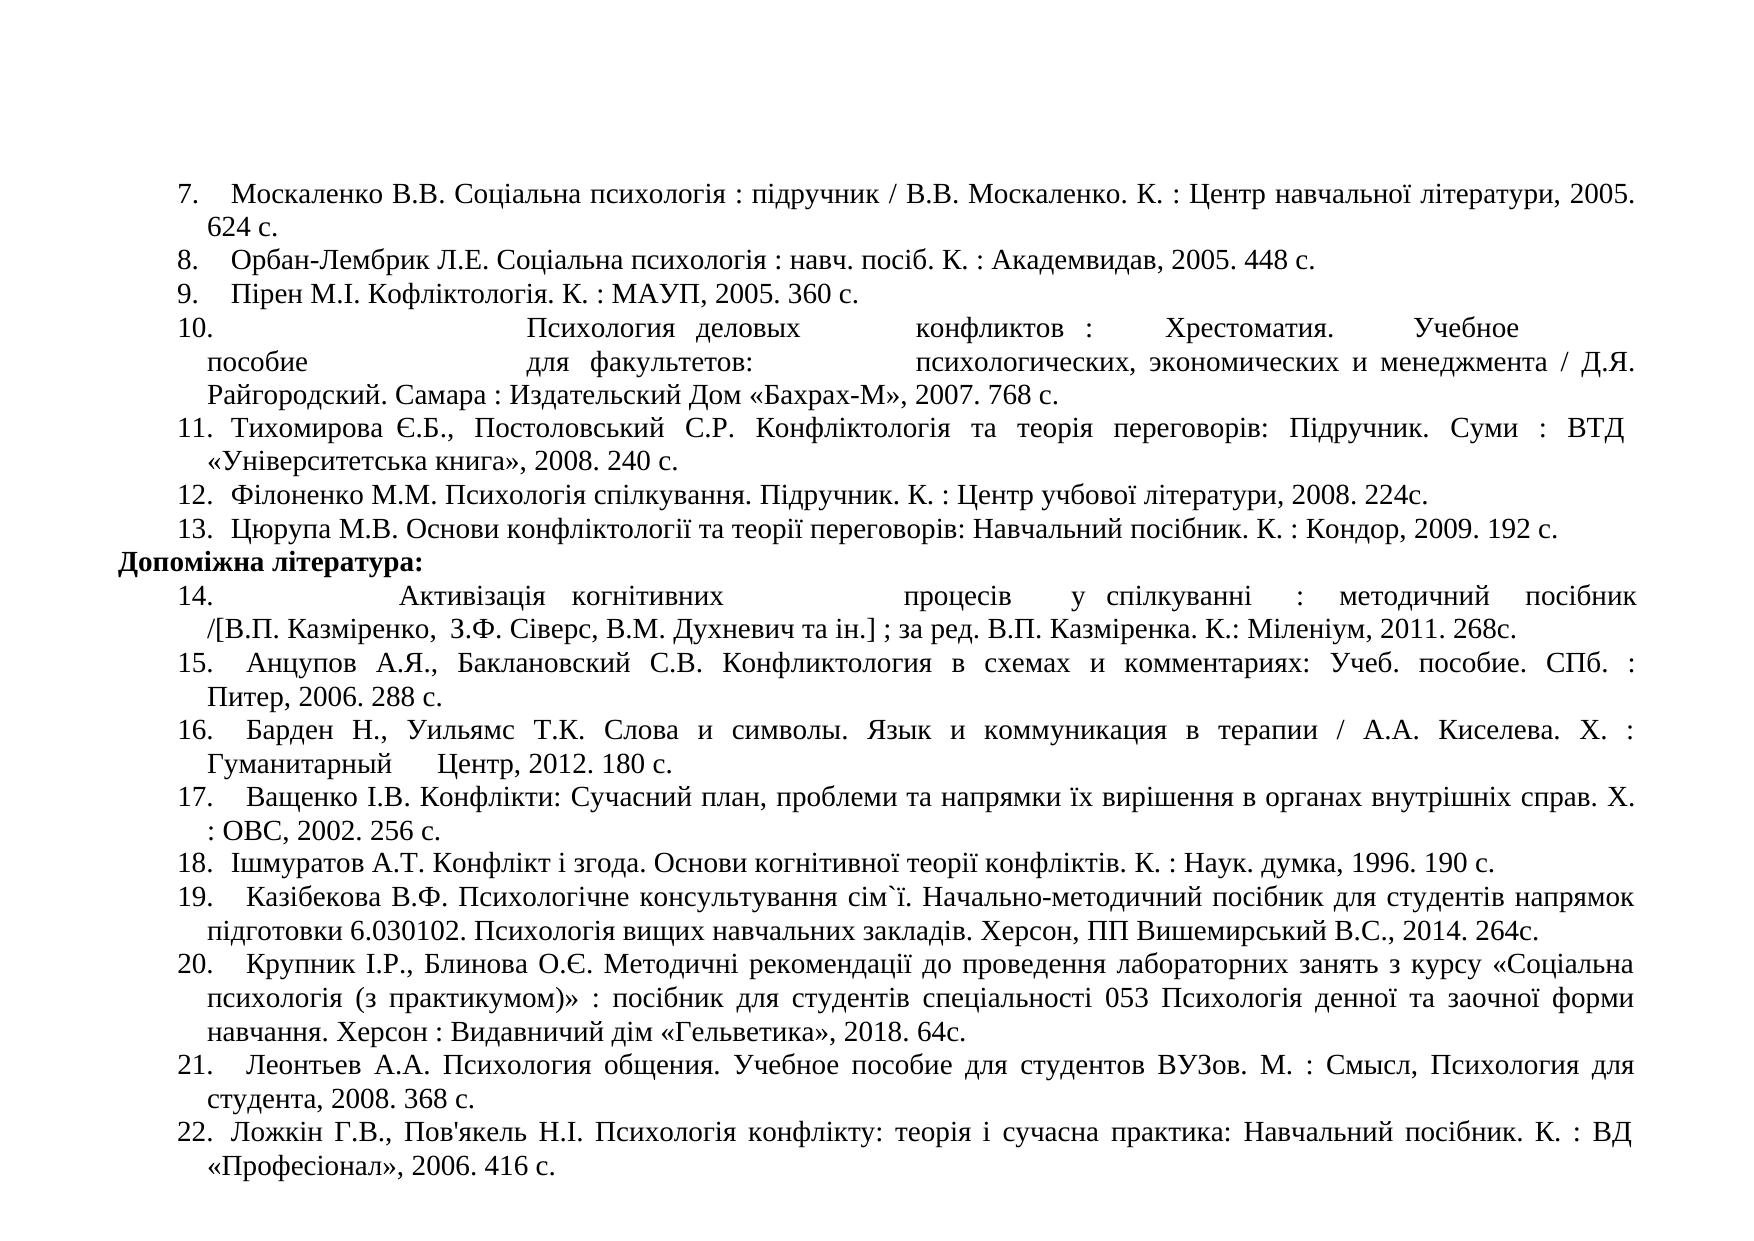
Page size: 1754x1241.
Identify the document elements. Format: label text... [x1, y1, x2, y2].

text «Університетська книга», 2008. 240 с. [207, 444, 1660, 477]
list Москаленко В.В. Соціальна психологія : підручник / В.В. Москаленко. К. : Центр навчальної літератури, 2005. 624 с. [177, 176, 1636, 243]
list Ішмуратов А.Т. Конфлікт і згода. Основи когнітивної теорії конфліктів. К. : Наук. думка, 1996. 190 с. [177, 846, 1660, 879]
list Пірен М.І. Кофліктологія. К. : МАУП, 2005. 360 с. [177, 277, 1660, 310]
list Філоненко М.М. Психологія спілкування. Підручник. К. : Центр учбової літератури, 2008. 224с. [177, 477, 1660, 511]
list Анцупов А.Я., Баклановский С.В. Конфликтология в схемах и комментариях: Учеб. пособие. СПб. : Питер, 2006. 288 с. [177, 645, 1636, 712]
list Орбан-Лембрик Л.Е. Соціальна психологія : навч. посіб. К. : Академвидав, 2005. 448 с. [177, 243, 1660, 277]
list Ложкін Г.В., Пов'якель Н.І. Психологія конфлікту: теорія і сучасна практика: Навчальний посібник. К. : ВД [177, 1114, 1660, 1148]
list Ващенко І.В. Конфлікти: Сучасний план, проблеми та напрямки їх вирішення в органах внутрішніх справ. Х. : ОВС, 2002. 256 с. [177, 779, 1636, 846]
list Цюрупа М.В. Основи конфліктології та теорії переговорів: Навчальний посібник. К. : Кондор, 2009. 192 с. [177, 511, 1660, 544]
list Барден Н., Уильямс Т.К. Слова и символы. Язык и коммуникация в терапии / А.А. Киселева. Х. : Гуманитарный Центр, 2012. 180 с. [177, 712, 1636, 779]
text «Професіонал», 2006. 416 с. [207, 1148, 1660, 1181]
list Тихомирова Є.Б., Постоловський С.Р. Конфліктологія та теорія переговорів: Підручник. Суми : ВТД [177, 411, 1660, 444]
list Леонтьев А.А. Психология общения. Учебное пособие для студентов ВУЗов. М. : Смысл, Психология для студента, 2008. 368 с. [177, 1047, 1636, 1114]
list Активізація когнітивних процесів у спілкуванні : методичний посібник /[В.П. Казміренко, З.Ф. Сіверс, В.М. Духневич та ін.] ; за ред. В.П. Казміренка. К.: Міленіум, 2011. 268с. [177, 578, 1636, 645]
list Психология деловых конфликтов : Хрестоматия. Учебное пособие для факультетов: психологических, экономических и менеджмента / Д.Я. Райгородский. Самара : Издательский Дом «Бахрах-М», 2007. 768 с. [177, 310, 1635, 411]
list Крупник І.Р., Блинова О.Є. Методичні рекомендації до проведення лабораторних занять з курсу «Соціальна психологія (з практикумом)» : посібник для студентів спеціальності 053 Психологія денної та заочної форми навчання. Херсон : Видавничий дім «Гельветика», 2018. 64с. [177, 947, 1636, 1047]
list Казібекова В.Ф. Психологічне консультування сім`ї. Начально-методичний посібник для студентів напрямок підготовки 6.030102. Психологія вищих навчальних закладів. Херсон, ПП Вишемирський В.С., 2014. 264с. [177, 879, 1636, 947]
subtitle Допоміжна література: [118, 545, 1660, 578]
